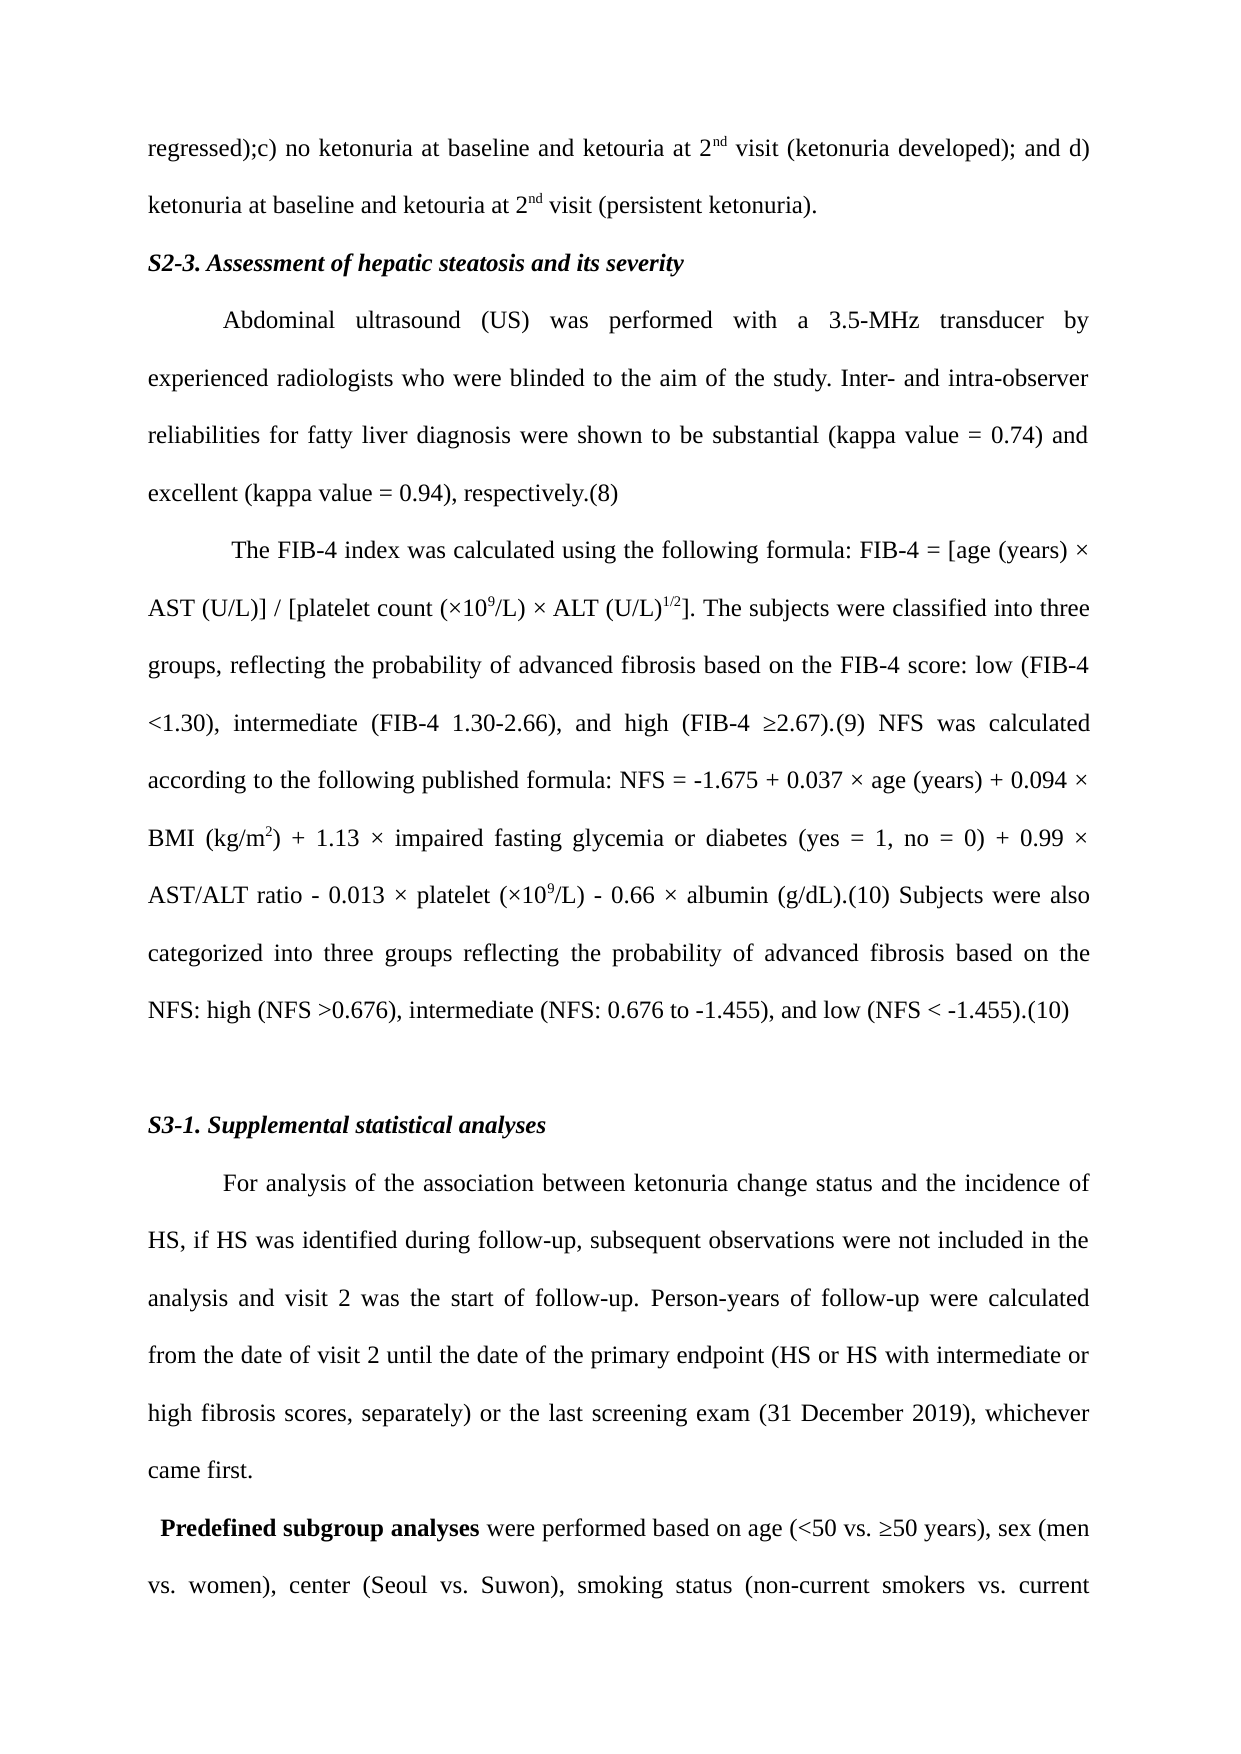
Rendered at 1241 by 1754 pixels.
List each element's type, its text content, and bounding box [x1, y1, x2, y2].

text S2-3. Assessment of hepatic steatosis and its severity [148, 248, 1090, 277]
text Abdominal ultrasound (US) was performed with a 3.5-MHz transducer by experienced radiologists who were blinded to the aim of the study. Inter- and intra-observer reliabilities for fatty liver diagnosis were shown to be substantial (kappa value = 0.74) and excellent (kappa value = 0.94), respectively.(8) [148, 305, 1090, 507]
text S3-1. Supplemental statistical analyses [148, 1110, 1090, 1139]
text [148, 133, 1090, 219]
text For analysis of the association between ketonuria change status and the incidence of HS, if HS was identified during follow-up, subsequent observations were not included in the analysis and visit 2 was the start of follow-up. Person-years of follow-up were calculated from the date of visit 2 until the date of the primary endpoint (HS or HS with intermediate or high fibrosis scores, separately) or the last screening exam (31 December 2019), whichever came first. [148, 1168, 1090, 1484]
text The FIB-4 index was calculated using the following formula: FIB-4 = [age (years) × AST (U/L)] / [platelet count (×109/L) × ALT (U/L)1/2]. The subjects were classified into three groups, reflecting the probability of advanced fibrosis based on the FIB-4 score: low (FIB-4 <1.30), intermediate (FIB-4 1.30-2.66), and high (FIB-4 ≥2.67).(9) NFS was calculated according to the following published formula: NFS = -1.675 + 0.037 × age (years) + 0.094 × BMI (kg/m2) + 1.13 × impaired fasting glycemia or diabetes (yes = 1, no = 0) + 0.99 × AST/ALT ratio - 0.013 × platelet (×109/L) - 0.66 × albumin (g/dL).(10) Subjects were also categorized into three groups reflecting the probability of advanced fibrosis based on the NFS: high (NFS >0.676), intermediate (NFS: 0.676 to -1.455), and low (NFS < -1.455).(10) [148, 535, 1090, 1024]
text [148, 1513, 1090, 1599]
